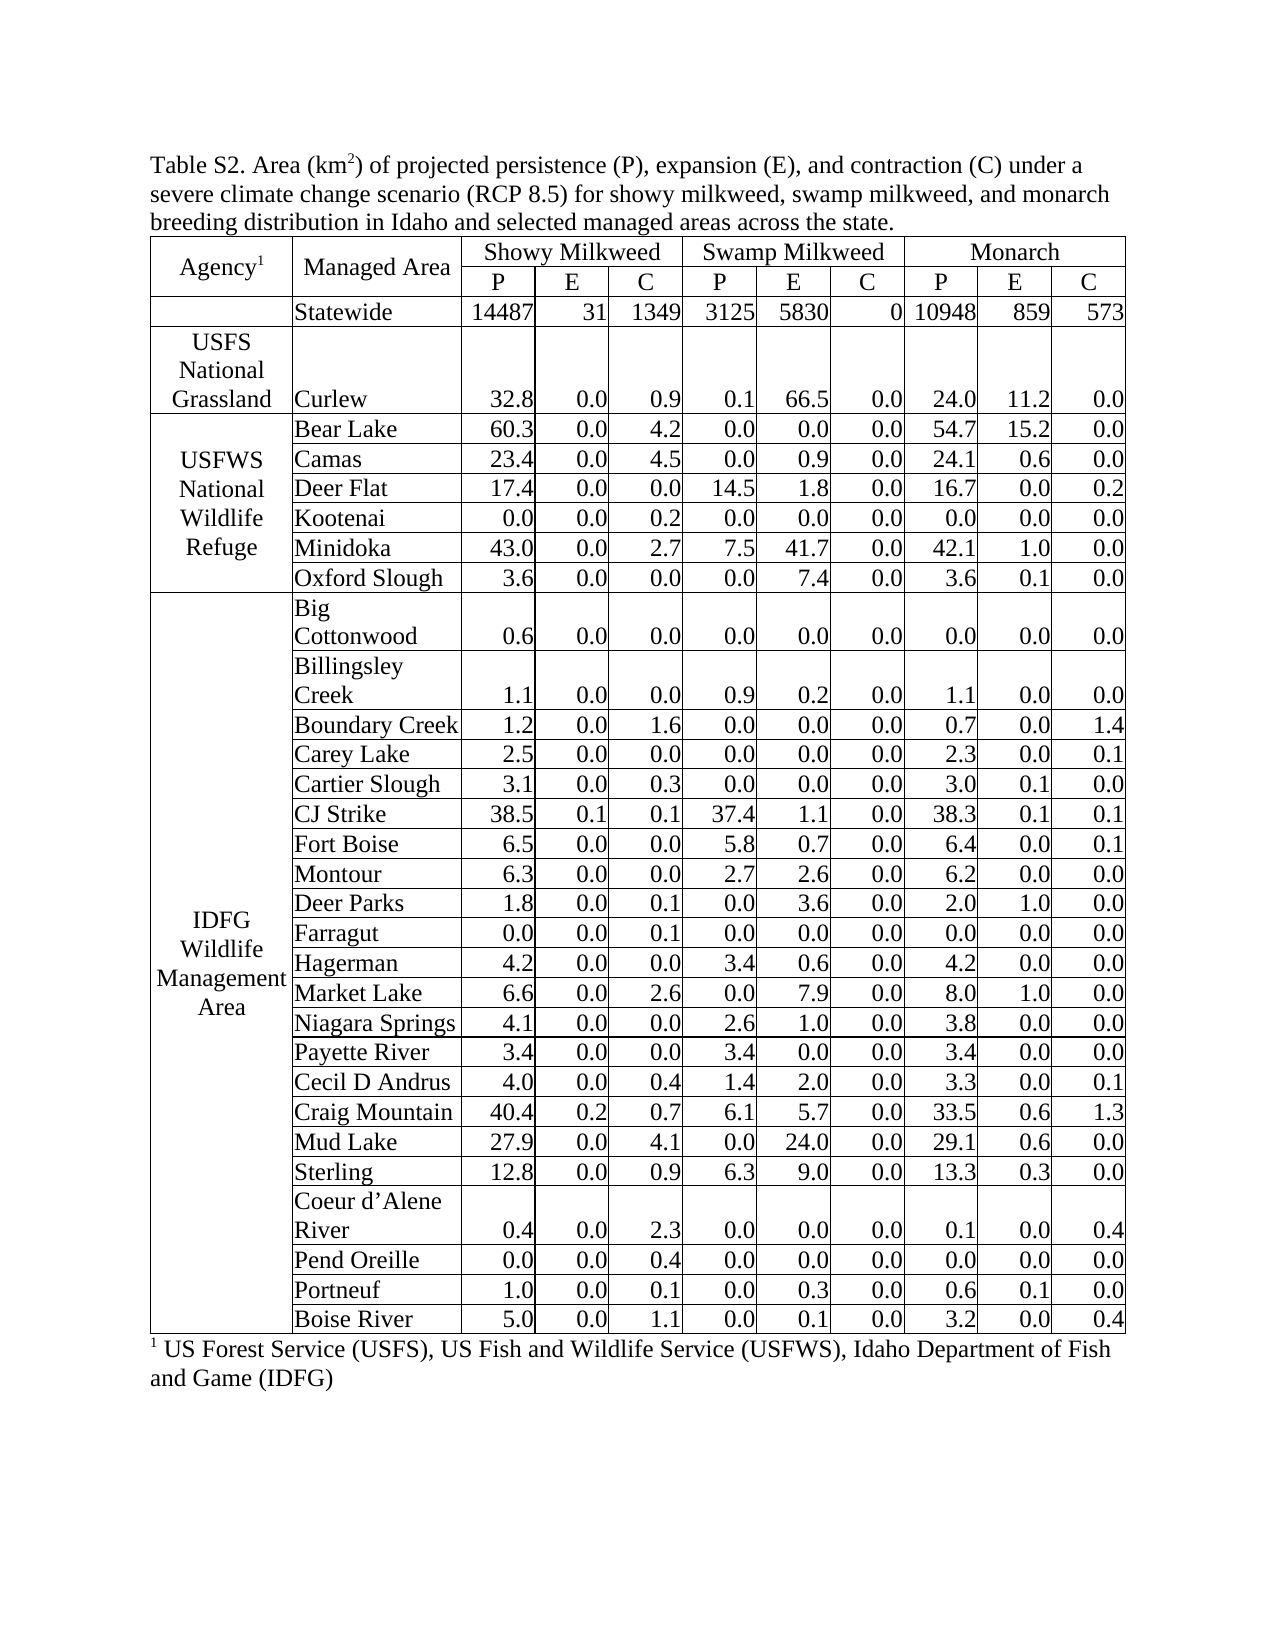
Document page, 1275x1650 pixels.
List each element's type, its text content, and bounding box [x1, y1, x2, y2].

table_cell 0.0 [536, 533, 608, 562]
table_cell 1.0 [462, 1275, 534, 1303]
table_cell 0.0 [609, 651, 682, 709]
table_cell Camas [293, 444, 461, 472]
table_cell 0.0 [757, 1186, 830, 1244]
table_cell 0.0 [683, 710, 756, 738]
table_cell 0.0 [831, 1067, 904, 1096]
table_cell 0.0 [609, 829, 682, 858]
table_cell 0.0 [609, 474, 682, 502]
table_cell 0.0 [609, 859, 682, 887]
table_cell 0.0 [905, 918, 977, 947]
table_cell 0.1 [609, 918, 682, 947]
table_cell P [462, 267, 534, 296]
table_cell 0.0 [831, 1275, 904, 1303]
table_cell 6.2 [905, 859, 977, 887]
table_cell 0.1 [609, 889, 682, 917]
table_cell 0.1 [1052, 799, 1125, 828]
table_cell 573 [1052, 297, 1125, 326]
table_cell 0.0 [1052, 978, 1125, 1007]
table_cell 0.0 [609, 1008, 682, 1036]
table_cell 0.0 [1052, 503, 1125, 532]
table_cell 0.6 [757, 948, 830, 977]
table_cell 0.0 [1052, 1008, 1125, 1036]
table_cell 29.1 [905, 1127, 977, 1156]
text Table S2. Area (km2) of projected persistence (P), expansion (E), and contraction (C) under a severe climate change scenario (RCP 8.5) for showy milkweed, swamp milkweed, and monarch breeding distribution in Idaho and selected managed areas across the state. [150, 150, 1125, 236]
table_cell Deer Flat [293, 474, 461, 502]
table_cell P [683, 267, 756, 296]
table_cell 0.0 [978, 948, 1051, 977]
table_cell 0.0 [683, 740, 756, 768]
table_cell 0.4 [462, 1186, 534, 1244]
table_cell C [1052, 267, 1125, 296]
table_cell 0.0 [831, 414, 904, 443]
table_cell Coeur d’Alene River [293, 1186, 461, 1244]
table_cell 0.0 [683, 918, 756, 947]
table_cell Boundary Creek [293, 710, 461, 738]
table_cell Farragut [293, 918, 461, 947]
table_cell 0.2 [757, 651, 830, 709]
table_cell 42.1 [905, 533, 977, 562]
table_cell 0.0 [978, 1067, 1051, 1096]
table_cell C [831, 267, 904, 296]
table_cell 0.0 [831, 1305, 904, 1333]
table_cell 0.6 [978, 1127, 1051, 1156]
table_cell 0.0 [978, 710, 1051, 738]
table_cell Big Cottonwood [293, 593, 461, 650]
table_cell 0.6 [905, 1275, 977, 1303]
table_cell 0.0 [1052, 859, 1125, 887]
table_cell 0.0 [536, 1038, 608, 1066]
table_cell 0.0 [683, 1127, 756, 1156]
table_cell 0.0 [536, 327, 608, 413]
table_cell 2.6 [757, 859, 830, 887]
table_cell 2.7 [609, 533, 682, 562]
table_cell Niagara Springs [293, 1008, 461, 1036]
table_cell 0.9 [609, 1157, 682, 1185]
table_cell 0.0 [683, 1305, 756, 1333]
table_cell 0.0 [1052, 651, 1125, 709]
table_cell 54.7 [905, 414, 977, 443]
table_cell 0 [831, 297, 904, 326]
table_cell 3.3 [905, 1067, 977, 1096]
table_cell 0.0 [683, 414, 756, 443]
table_cell Oxford Slough [293, 563, 461, 592]
table_cell 0.0 [757, 1245, 830, 1274]
table_cell 2.6 [683, 1008, 756, 1036]
table_cell P [905, 267, 977, 296]
table_cell 1.0 [757, 1008, 830, 1036]
table_cell 0.0 [536, 563, 608, 592]
table_cell 24.1 [905, 444, 977, 472]
table_cell 0.3 [609, 769, 682, 798]
table_header Monarch [905, 237, 1125, 266]
table_cell 0.1 [905, 1186, 977, 1244]
table_cell 0.0 [1052, 889, 1125, 917]
table_cell 6.3 [683, 1157, 756, 1185]
table_cell 0.0 [978, 1245, 1051, 1274]
table_cell 0.0 [683, 593, 756, 650]
table_cell 0.4 [1052, 1186, 1125, 1244]
table_cell 1.1 [462, 651, 534, 709]
table_cell 1.6 [609, 710, 682, 738]
table_cell 2.7 [683, 859, 756, 887]
table_cell Bear Lake [293, 414, 461, 443]
table_cell 17.4 [462, 474, 534, 502]
table_cell 0.0 [978, 1038, 1051, 1066]
table_cell 66.5 [757, 327, 830, 413]
table_cell 1.1 [609, 1305, 682, 1333]
table_header Agency1 [151, 237, 292, 296]
table_cell 6.6 [462, 978, 534, 1007]
table_cell 0.0 [1052, 327, 1125, 413]
table_cell 12.8 [462, 1157, 534, 1185]
table_cell 0.0 [978, 1186, 1051, 1244]
table_cell C [609, 267, 682, 296]
table_cell Curlew [293, 327, 461, 413]
table_cell 1.1 [905, 651, 977, 709]
table_cell 1.2 [462, 710, 534, 738]
table_cell 0.0 [831, 533, 904, 562]
table_cell 0.0 [536, 593, 608, 650]
table_cell 0.0 [536, 710, 608, 738]
table_cell 0.0 [1052, 563, 1125, 592]
table_cell 0.0 [536, 1157, 608, 1185]
table_cell Mud Lake [293, 1127, 461, 1156]
table_cell 3.6 [462, 563, 534, 592]
table_cell 0.0 [831, 1157, 904, 1185]
table_cell 0.1 [978, 799, 1051, 828]
table_cell 0.0 [831, 1245, 904, 1274]
table_cell 0.0 [831, 1008, 904, 1036]
table_cell 0.0 [757, 710, 830, 738]
table_cell 0.0 [1052, 1157, 1125, 1185]
table_cell Pend Oreille [293, 1245, 461, 1274]
table_cell 3.4 [683, 948, 756, 977]
table_cell Payette River [293, 1038, 461, 1066]
table_cell 6.5 [462, 829, 534, 858]
table_cell 7.9 [757, 978, 830, 1007]
table_cell 5.8 [683, 829, 756, 858]
table_cell 4.0 [462, 1067, 534, 1096]
table_cell 0.1 [978, 1275, 1051, 1303]
table_cell 3125 [683, 297, 756, 326]
table_cell 1.0 [978, 978, 1051, 1007]
table_cell 3.4 [462, 1038, 534, 1066]
table_cell 0.0 [683, 889, 756, 917]
table_cell 0.0 [978, 593, 1051, 650]
table_cell 0.0 [831, 1038, 904, 1066]
table_cell 0.1 [683, 327, 756, 413]
table_cell Hagerman [293, 948, 461, 977]
table_cell 2.5 [462, 740, 534, 768]
table_cell 0.0 [609, 563, 682, 592]
table_cell 0.0 [831, 651, 904, 709]
table_cell 0.0 [683, 563, 756, 592]
table_cell E [757, 267, 830, 296]
table_cell 11.2 [978, 327, 1051, 413]
table_cell 0.0 [757, 740, 830, 768]
table_cell 24.0 [905, 327, 977, 413]
table_cell 2.3 [609, 1186, 682, 1244]
table_cell 0.0 [609, 593, 682, 650]
table_cell 0.0 [831, 948, 904, 977]
table_cell 0.0 [609, 948, 682, 977]
table_cell 0.0 [978, 474, 1051, 502]
table_cell 3.4 [905, 1038, 977, 1066]
table_cell 37.4 [683, 799, 756, 828]
table_cell 0.0 [1052, 1127, 1125, 1156]
table_cell 0.0 [831, 1186, 904, 1244]
table_cell 3.8 [905, 1008, 977, 1036]
table_cell 1.0 [978, 533, 1051, 562]
table_cell 0.0 [536, 769, 608, 798]
table_cell 0.0 [1052, 769, 1125, 798]
table_cell 0.0 [1052, 1275, 1125, 1303]
table_cell 0.6 [978, 444, 1051, 472]
table_cell 0.1 [1052, 1067, 1125, 1096]
table_cell 0.0 [757, 414, 830, 443]
table_cell 0.1 [757, 1305, 830, 1333]
table_cell 0.0 [831, 889, 904, 917]
table_cell 0.0 [609, 1038, 682, 1066]
table_cell 0.0 [831, 978, 904, 1007]
table_cell 0.0 [536, 1245, 608, 1274]
table_cell 0.6 [462, 593, 534, 650]
table_cell Statewide [293, 297, 461, 326]
table_cell 40.4 [462, 1097, 534, 1126]
text 1 US Forest Service (USFS), US Fish and Wildlife Service (USFWS), Idaho Department of Fish and Game (IDFG) [150, 1334, 1125, 1392]
table_cell 0.0 [831, 1097, 904, 1126]
table_cell 24.0 [757, 1127, 830, 1156]
table_cell 0.4 [609, 1067, 682, 1096]
table_cell 0.0 [831, 1127, 904, 1156]
table_cell 0.0 [536, 651, 608, 709]
table_cell 0.0 [831, 710, 904, 738]
table_cell 3.6 [905, 563, 977, 592]
table_cell 5.7 [757, 1097, 830, 1126]
table_cell 0.0 [536, 1275, 608, 1303]
table_cell 0.0 [831, 918, 904, 947]
table_cell 0.0 [536, 1186, 608, 1244]
table_cell 0.0 [978, 1008, 1051, 1036]
table_cell 0.0 [536, 829, 608, 858]
table_cell 4.5 [609, 444, 682, 472]
table_cell Kootenai [293, 503, 461, 532]
table_cell 0.0 [1052, 1245, 1125, 1274]
table_cell 1.8 [462, 889, 534, 917]
table_cell 0.0 [905, 1245, 977, 1274]
table_cell 0.0 [462, 1245, 534, 1274]
table_cell 0.0 [831, 503, 904, 532]
table_cell 0.0 [978, 1305, 1051, 1333]
table_cell 0.0 [536, 978, 608, 1007]
table_cell 0.0 [536, 889, 608, 917]
table_cell Market Lake [293, 978, 461, 1007]
table_cell 4.2 [609, 414, 682, 443]
table_cell 0.0 [683, 1275, 756, 1303]
table_cell 1349 [609, 297, 682, 326]
table_header Managed Area [293, 237, 461, 296]
table_cell 3.4 [683, 1038, 756, 1066]
table_cell 7.4 [757, 563, 830, 592]
table_cell 0.9 [609, 327, 682, 413]
table_cell 1.4 [1052, 710, 1125, 738]
table_cell 859 [978, 297, 1051, 326]
table_cell 0.0 [536, 859, 608, 887]
table_cell 0.1 [609, 1275, 682, 1303]
table_cell 0.0 [536, 740, 608, 768]
table_cell 1.0 [978, 889, 1051, 917]
table_cell 13.3 [905, 1157, 977, 1185]
table_cell Minidoka [293, 533, 461, 562]
table_header Swamp Milkweed [683, 237, 904, 266]
table_cell 0.0 [831, 593, 904, 650]
table_cell 0.7 [757, 829, 830, 858]
table_cell 0.0 [978, 859, 1051, 887]
table_cell 6.4 [905, 829, 977, 858]
table_cell 0.0 [831, 327, 904, 413]
table_cell 0.0 [905, 593, 977, 650]
table_cell 0.0 [536, 1067, 608, 1096]
table_cell 0.0 [536, 918, 608, 947]
table_cell 0.0 [757, 503, 830, 532]
table_cell 0.0 [1052, 948, 1125, 977]
table_cell 0.0 [831, 444, 904, 472]
table_cell 0.4 [609, 1245, 682, 1274]
table_cell 6.1 [683, 1097, 756, 1126]
table_cell 0.0 [536, 1008, 608, 1036]
table_cell 0.6 [978, 1097, 1051, 1126]
table_cell 0.0 [978, 503, 1051, 532]
table_cell 38.5 [462, 799, 534, 828]
table_cell 0.0 [831, 829, 904, 858]
table_cell 0.1 [1052, 829, 1125, 858]
table_cell 0.2 [536, 1097, 608, 1126]
table_cell 31 [536, 297, 608, 326]
table_cell 0.0 [1052, 593, 1125, 650]
table_cell 0.0 [683, 769, 756, 798]
table_cell 0.0 [831, 474, 904, 502]
table_cell Boise River [293, 1305, 461, 1333]
table_cell 0.1 [609, 799, 682, 828]
table_cell 10948 [905, 297, 977, 326]
table_cell [151, 297, 292, 326]
table_cell 0.0 [462, 918, 534, 947]
table_cell 0.0 [462, 503, 534, 532]
table_cell 33.5 [905, 1097, 977, 1126]
table_cell 3.2 [905, 1305, 977, 1333]
table_cell 0.0 [831, 740, 904, 768]
table_cell 1.4 [683, 1067, 756, 1096]
table_cell 0.0 [683, 503, 756, 532]
table_cell 2.0 [905, 889, 977, 917]
table_cell 6.3 [462, 859, 534, 887]
table_cell 0.3 [757, 1275, 830, 1303]
table_cell 32.8 [462, 327, 534, 413]
table_cell 0.4 [1052, 1305, 1125, 1333]
table_cell 4.2 [462, 948, 534, 977]
table_cell E [978, 267, 1051, 296]
table_cell 0.0 [536, 503, 608, 532]
table_cell 16.7 [905, 474, 977, 502]
table_cell 23.4 [462, 444, 534, 472]
table_cell 0.9 [683, 651, 756, 709]
table_cell 1.8 [757, 474, 830, 502]
table_cell Billingsley Creek [293, 651, 461, 709]
table_cell 41.7 [757, 533, 830, 562]
table_cell 0.0 [1052, 444, 1125, 472]
table_cell 8.0 [905, 978, 977, 1007]
table_cell 0.9 [757, 444, 830, 472]
table_cell 1.3 [1052, 1097, 1125, 1126]
table_cell 0.0 [831, 799, 904, 828]
table_cell 0.0 [536, 1305, 608, 1333]
table_cell IDFG Wildlife Management Area [151, 593, 292, 1333]
table_cell 7.5 [683, 533, 756, 562]
table_cell 3.1 [462, 769, 534, 798]
table_cell Montour [293, 859, 461, 887]
table_cell USFS National Grassland [151, 327, 292, 413]
table_cell 9.0 [757, 1157, 830, 1185]
table_cell 0.0 [1052, 918, 1125, 947]
table_cell 60.3 [462, 414, 534, 443]
table_cell Carey Lake [293, 740, 461, 768]
table_cell 5.0 [462, 1305, 534, 1333]
table_cell 4.1 [462, 1008, 534, 1036]
table_cell 0.0 [683, 978, 756, 1007]
table_cell 0.0 [536, 948, 608, 977]
table_cell 0.0 [757, 769, 830, 798]
table_cell 0.0 [831, 563, 904, 592]
table_cell 0.0 [536, 1127, 608, 1156]
table_cell 27.9 [462, 1127, 534, 1156]
table_cell 4.2 [905, 948, 977, 977]
table_cell 0.0 [1052, 414, 1125, 443]
table_cell 4.1 [609, 1127, 682, 1156]
table_cell 43.0 [462, 533, 534, 562]
table_cell 0.0 [757, 1038, 830, 1066]
table_cell Cecil D Andrus [293, 1067, 461, 1096]
table_cell 14487 [462, 297, 534, 326]
table_cell 1.1 [757, 799, 830, 828]
table_cell 0.0 [831, 769, 904, 798]
table_cell 0.0 [757, 918, 830, 947]
table_cell Portneuf [293, 1275, 461, 1303]
table_cell 2.6 [609, 978, 682, 1007]
table_cell 0.0 [536, 474, 608, 502]
table_cell 0.3 [978, 1157, 1051, 1185]
table_cell 0.0 [978, 918, 1051, 947]
table_cell E [536, 267, 608, 296]
table_cell Sterling [293, 1157, 461, 1185]
table_cell 5830 [757, 297, 830, 326]
table_cell 0.0 [1052, 1038, 1125, 1066]
table_cell 0.1 [978, 563, 1051, 592]
table_cell 0.2 [609, 503, 682, 532]
table_cell 3.6 [757, 889, 830, 917]
table_cell 0.0 [831, 859, 904, 887]
table_cell 3.0 [905, 769, 977, 798]
table_cell 0.0 [536, 444, 608, 472]
table_cell 0.0 [683, 1245, 756, 1274]
table_cell Fort Boise [293, 829, 461, 858]
table_cell 14.5 [683, 474, 756, 502]
table_cell 2.0 [757, 1067, 830, 1096]
table_cell 0.0 [905, 503, 977, 532]
table_cell 0.0 [978, 829, 1051, 858]
table_cell 0.7 [905, 710, 977, 738]
table_cell CJ Strike [293, 799, 461, 828]
table_cell 0.1 [536, 799, 608, 828]
table_cell 0.1 [978, 769, 1051, 798]
table_cell 0.0 [1052, 533, 1125, 562]
table_cell 2.3 [905, 740, 977, 768]
table_cell 0.0 [978, 740, 1051, 768]
table_cell 0.7 [609, 1097, 682, 1126]
table_cell 0.0 [683, 1186, 756, 1244]
table_cell 0.1 [1052, 740, 1125, 768]
table_cell Cartier Slough [293, 769, 461, 798]
table_cell 0.0 [683, 444, 756, 472]
table_cell Deer Parks [293, 889, 461, 917]
table_cell 0.0 [609, 740, 682, 768]
table_header Showy Milkweed [462, 237, 682, 266]
table_cell 15.2 [978, 414, 1051, 443]
table_cell 38.3 [905, 799, 977, 828]
table_cell USFWS National Wildlife Refuge [151, 414, 292, 592]
table_cell 0.2 [1052, 474, 1125, 502]
table_cell Craig Mountain [293, 1097, 461, 1126]
table_cell 0.0 [536, 414, 608, 443]
table_cell 0.0 [757, 593, 830, 650]
table_cell 0.0 [978, 651, 1051, 709]
